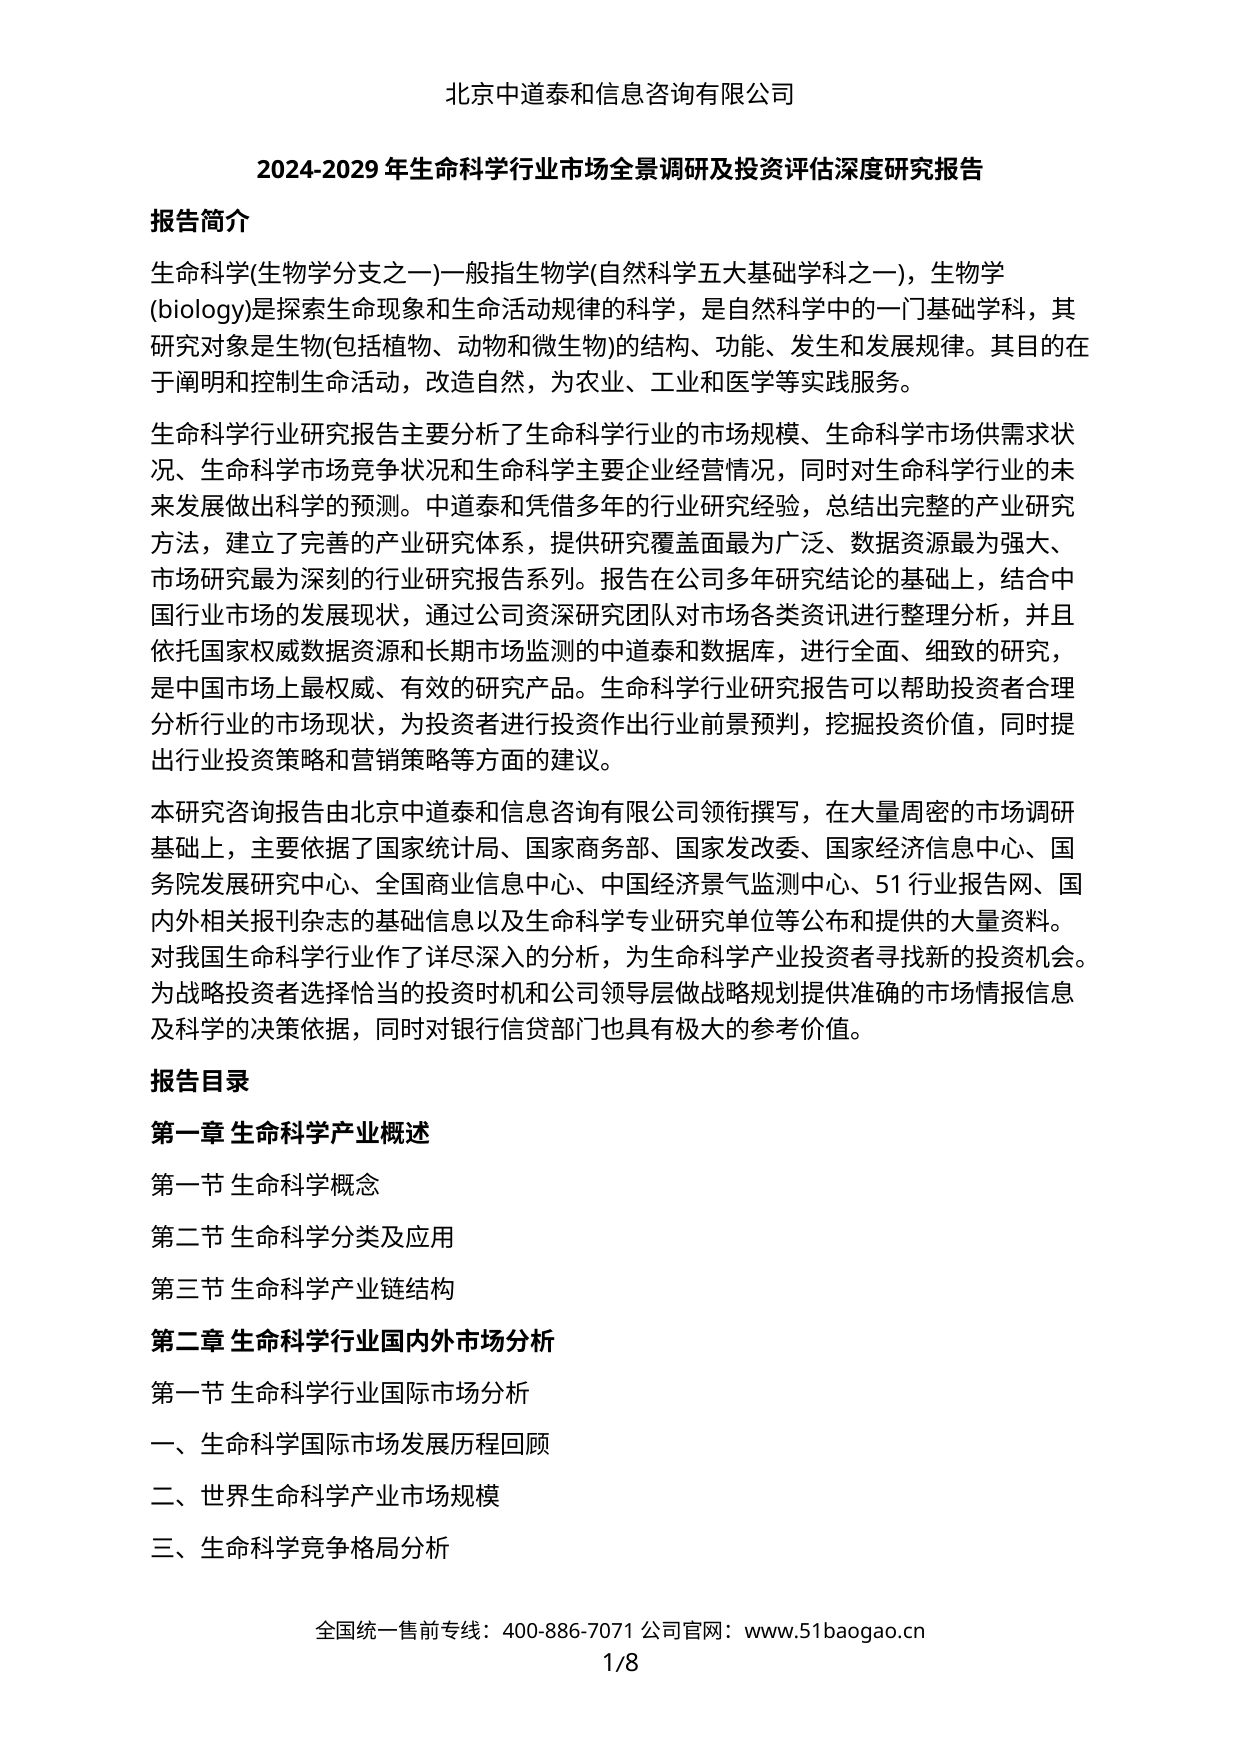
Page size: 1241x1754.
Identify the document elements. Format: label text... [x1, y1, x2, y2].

text 第二章 生命科学行业国内外市场分析 [150, 1321, 1090, 1357]
text 报告目录 [150, 1062, 1090, 1098]
text 第二节 生命科学分类及应用 [150, 1217, 1090, 1254]
text 一、生命科学国际市场发展历程回顾 [150, 1425, 1090, 1461]
text 第一章 生命科学产业概述 [150, 1114, 1090, 1150]
text 第三节 生命科学产业链结构 [150, 1269, 1090, 1306]
text 报告简介 [150, 202, 1090, 238]
text 生命科学(生物学分支之一)一般指生物学(自然科学五大基础学科之一)，生物学(biology)是探索生命现象和生命活动规律的科学，是自然科学中的一门基础学科，其研究对象是生物(包括植物、动物和微生物)的结构、功能、发生和发展规律。其目的在于阐明和控制生命活动，改造自然，为农业、工业和医学等实践服务。 [150, 254, 1090, 399]
text 本研究咨询报告由北京中道泰和信息咨询有限公司领衔撰写，在大量周密的市场调研基础上，主要依据了国家统计局、国家商务部、国家发改委、国家经济信息中心、国务院发展研究中心、全国商业信息中心、中国经济景气监测中心、51行业报告网、国内外相关报刊杂志的基础信息以及生命科学专业研究单位等公布和提供的大量资料。对我国生命科学行业作了详尽深入的分析，为生命科学产业投资者寻找新的投资机会。为战略投资者选择恰当的投资时机和公司领导层做战略规划提供准确的市场情报信息及科学的决策依据，同时对银行信贷部门也具有极大的参考价值。 [150, 792, 1090, 1046]
text 生命科学行业研究报告主要分析了生命科学行业的市场规模、生命科学市场供需求状况、生命科学市场竞争状况和生命科学主要企业经营情况，同时对生命科学行业的未来发展做出科学的预测。中道泰和凭借多年的行业研究经验，总结出完整的产业研究方法，建立了完善的产业研究体系，提供研究覆盖面最为广泛、数据资源最为强大、市场研究最为深刻的行业研究报告系列。报告在公司多年研究结论的基础上，结合中国行业市场的发展现状，通过公司资深研究团队对市场各类资讯进行整理分析，并且依托国家权威数据资源和长期市场监测的中道泰和数据库，进行全面、细致的研究，是中国市场上最权威、有效的研究产品。生命科学行业研究报告可以帮助投资者合理分析行业的市场现状，为投资者进行投资作出行业前景预判，挖掘投资价值，同时提出行业投资策略和营销策略等方面的建议。 [150, 414, 1090, 777]
text 第一节 生命科学概念 [150, 1166, 1090, 1202]
text 三、生命科学竞争格局分析 [150, 1529, 1090, 1565]
text 第一节 生命科学行业国际市场分析 [150, 1373, 1090, 1409]
text 2024-2029年生命科学行业市场全景调研及投资评估深度研究报告 [150, 150, 1090, 186]
text 二、世界生命科学产业市场规模 [150, 1477, 1090, 1513]
